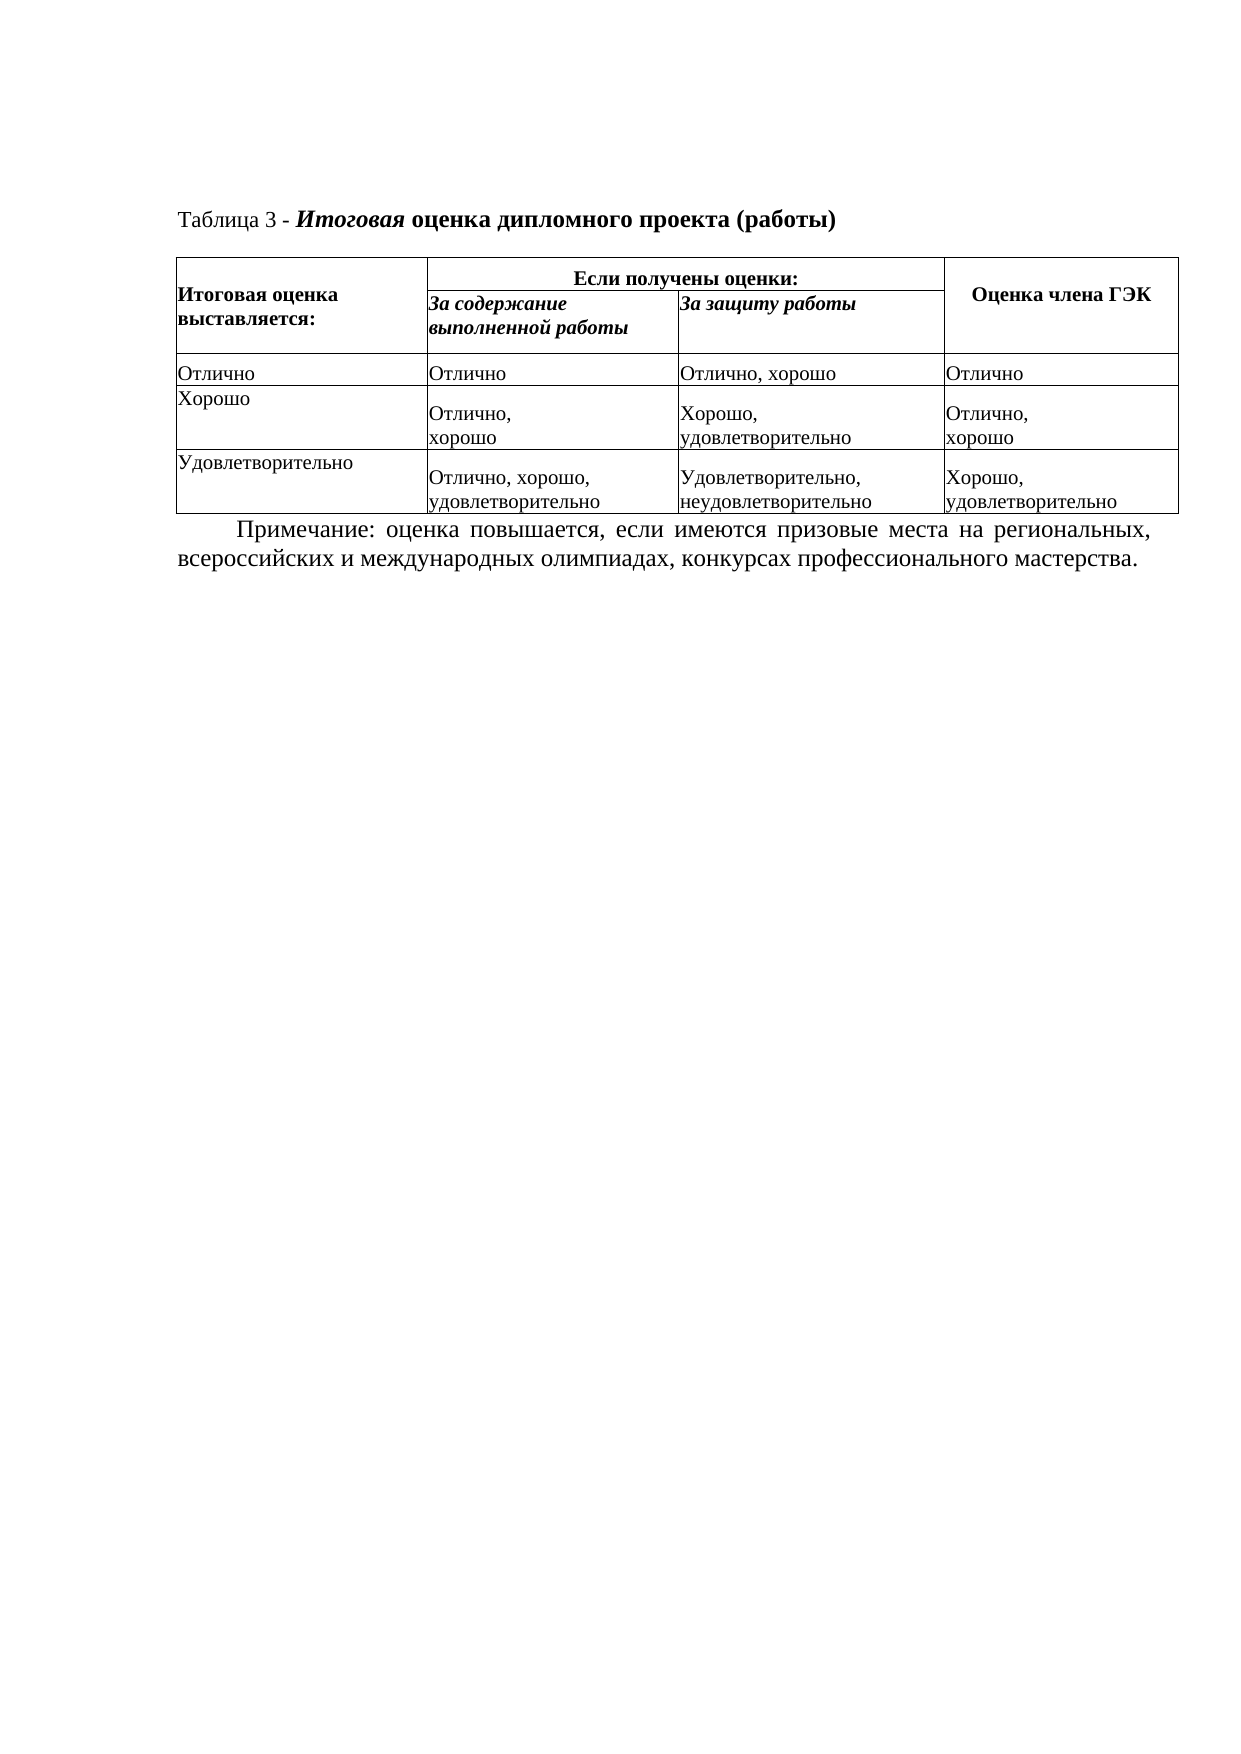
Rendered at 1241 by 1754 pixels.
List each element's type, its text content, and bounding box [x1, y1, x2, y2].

table_cell За защиту работы [679, 291, 944, 353]
table_cell Удовлетворительно, неудовлетворительно [679, 450, 944, 513]
table_cell Хорошо [177, 386, 427, 449]
table_cell Отлично [945, 354, 1178, 385]
table_header Итоговая оценка выставляется: [177, 258, 427, 353]
table_cell Отлично [177, 354, 427, 385]
table_cell Хорошо, удовлетворительно [679, 386, 944, 449]
text Примечание: оценка повышается, если имеются призовые места на региональных, всероссийских и международных олимпиадах, конкурсах профессионального мастерства. [177, 514, 1152, 572]
text Таблица 3 - Итоговая оценка дипломного проекта (работы) [177, 204, 1152, 233]
table_cell За содержание выполненной работы [428, 291, 678, 353]
table_cell Отлично, хорошо [428, 386, 678, 449]
table_cell Удовлетворительно [177, 450, 427, 513]
table_cell Отлично, хорошо [945, 386, 1178, 449]
table_cell Хорошо, удовлетворительно [945, 450, 1178, 513]
table_header Оценка члена ГЭК [945, 258, 1178, 353]
table_header Если получены оценки: [428, 258, 944, 290]
table_cell Отлично [428, 354, 678, 385]
table_cell Отлично, хорошо, удовлетворительно [428, 450, 678, 513]
table_cell Отлично, хорошо [679, 354, 944, 385]
